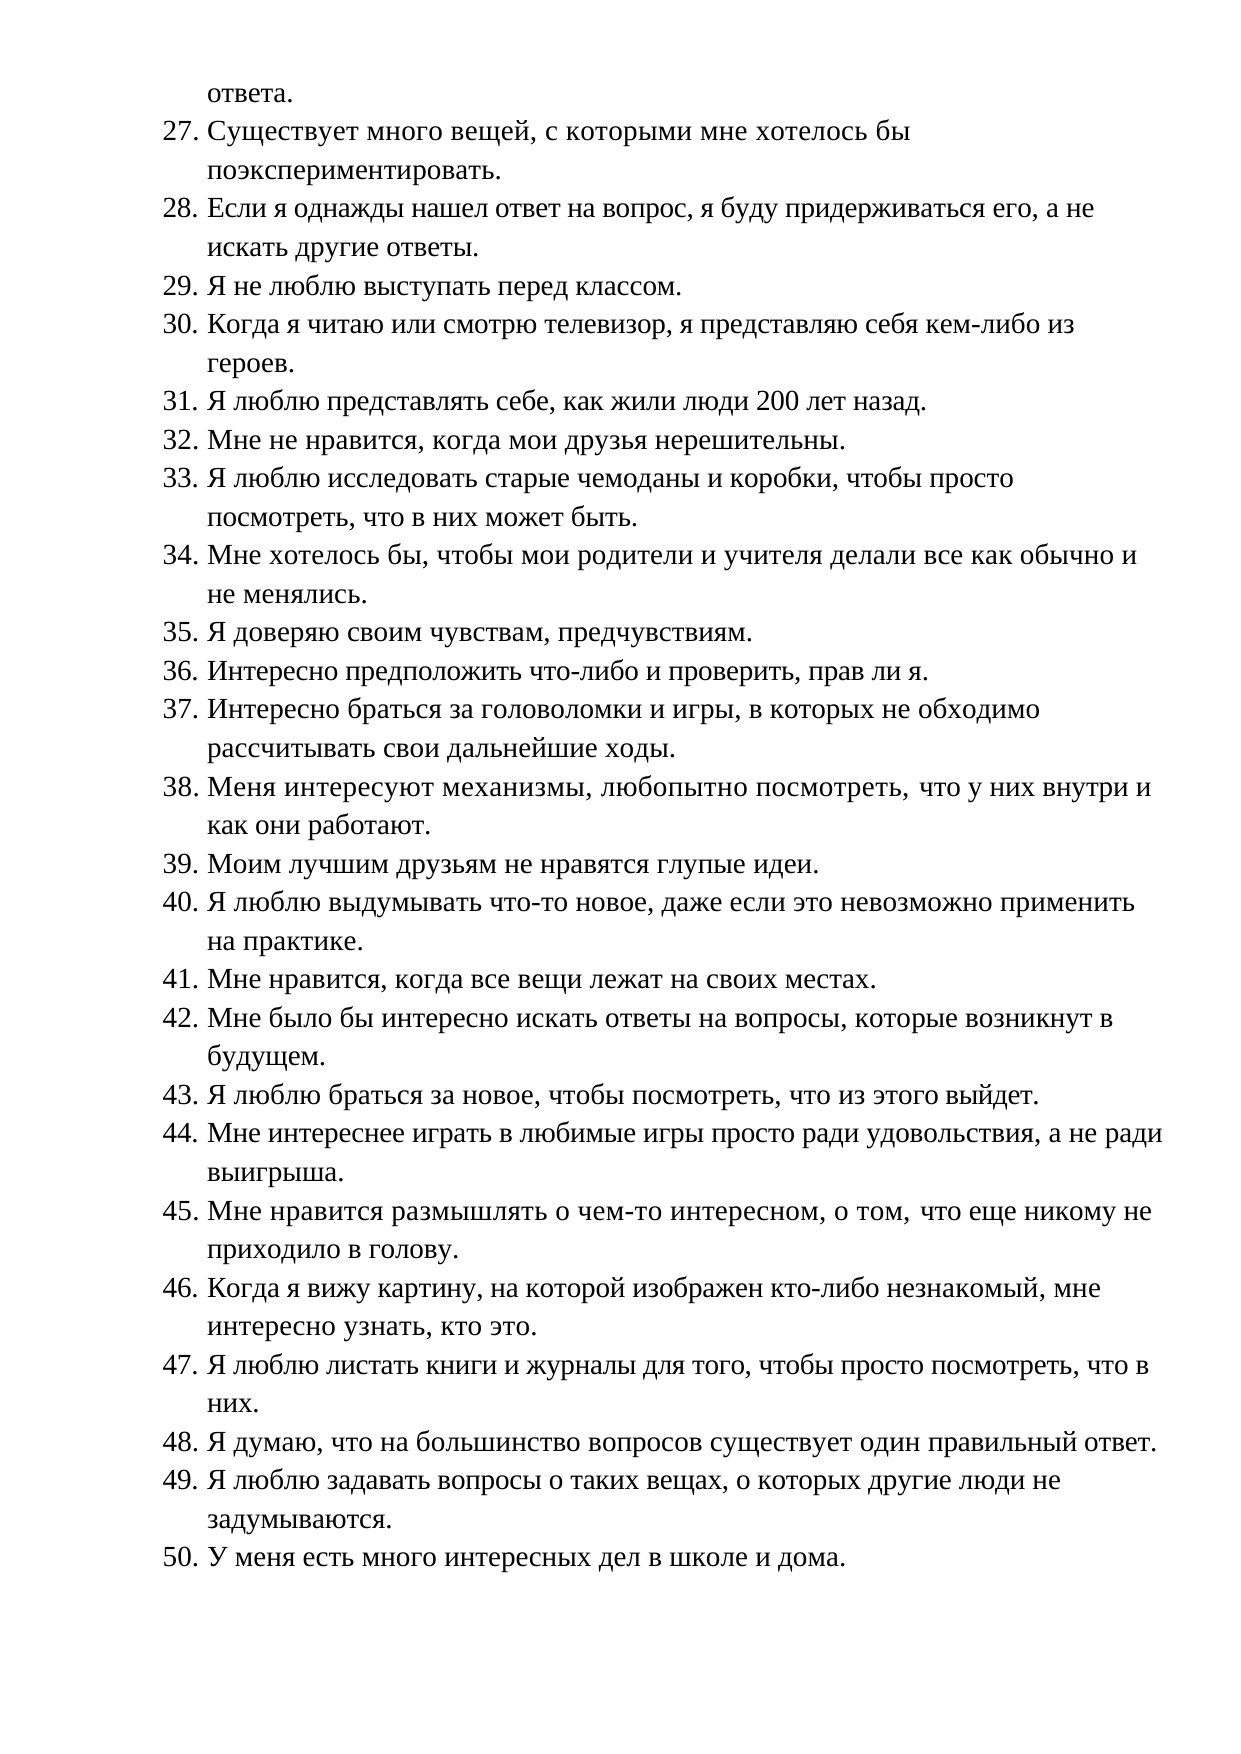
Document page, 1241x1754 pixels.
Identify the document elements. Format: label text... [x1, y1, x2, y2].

list Мне было бы интересно искать ответы на вопросы, которые возникнут в будущем. [162, 1000, 1165, 1072]
list Мне нравится размышлять о чем-то интересном, о том, что еще никому не приходило в голову. [162, 1193, 1165, 1265]
list Мне не нравится, когда мои друзья нерешительны. [162, 422, 1165, 455]
list Я люблю браться за новое, чтобы посмотреть, что из этого выйдет. [162, 1077, 1165, 1111]
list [162, 75, 1165, 108]
list Я люблю исследовать старые чемоданы и коробки, чтобы просто посмотреть, что в них может быть. [162, 460, 1165, 532]
list Если я однажды нашел ответ на вопрос, я буду придерживаться его, а не искать другие ответы. [162, 191, 1165, 263]
list Когда я читаю или смотрю телевизор, я представляю себя кем-либо из героев. [162, 306, 1165, 378]
list Меня интересуют механизмы, любопытно посмотреть, что у них внутри и как они работают. [162, 769, 1165, 841]
list Моим лучшим друзьям не нравятся глупые идеи. [162, 846, 1165, 879]
list Мне хотелось бы, чтобы мои родители и учителя делали все как обычно и не менялись. [162, 537, 1165, 609]
list Я люблю представлять себе, как жили люди 200 лет назад. [162, 383, 1165, 417]
list Мне нравится, когда все вещи лежат на своих местах. [162, 961, 1165, 995]
list Интересно предположить что-либо и проверить, прав ли я. [162, 653, 1165, 687]
list Я люблю листать книги и журналы для того, чтобы просто посмотреть, что в них. [162, 1347, 1165, 1419]
list Когда я вижу картину, на которой изображен кто-либо незнакомый, мне интересно узнать, кто это. [162, 1270, 1165, 1342]
list Я доверяю своим чувствам, предчувствиям. [162, 614, 1165, 648]
list Я люблю выдумывать что-то новое, даже если это невозможно применить на практике. [162, 884, 1165, 956]
list Я люблю задавать вопросы о таких вещах, о которых другие люди не задумываются. [162, 1462, 1165, 1534]
list Я думаю, что на большинство вопросов существует один правильный ответ. [162, 1424, 1165, 1457]
list Интересно браться за головоломки и игры, в которых не обходимо рассчитывать свои дальнейшие ходы. [162, 692, 1165, 764]
list Я не люблю выступать перед классом. [162, 268, 1165, 301]
list Существует много вещей, с которыми мне хотелось бы поэкспериментировать. [162, 113, 1165, 186]
list Мне интереснее играть в любимые игры просто ради удовольствия, а не ради выигрыша. [162, 1116, 1165, 1188]
list У меня есть много интересных дел в школе и дома. [162, 1539, 1165, 1573]
